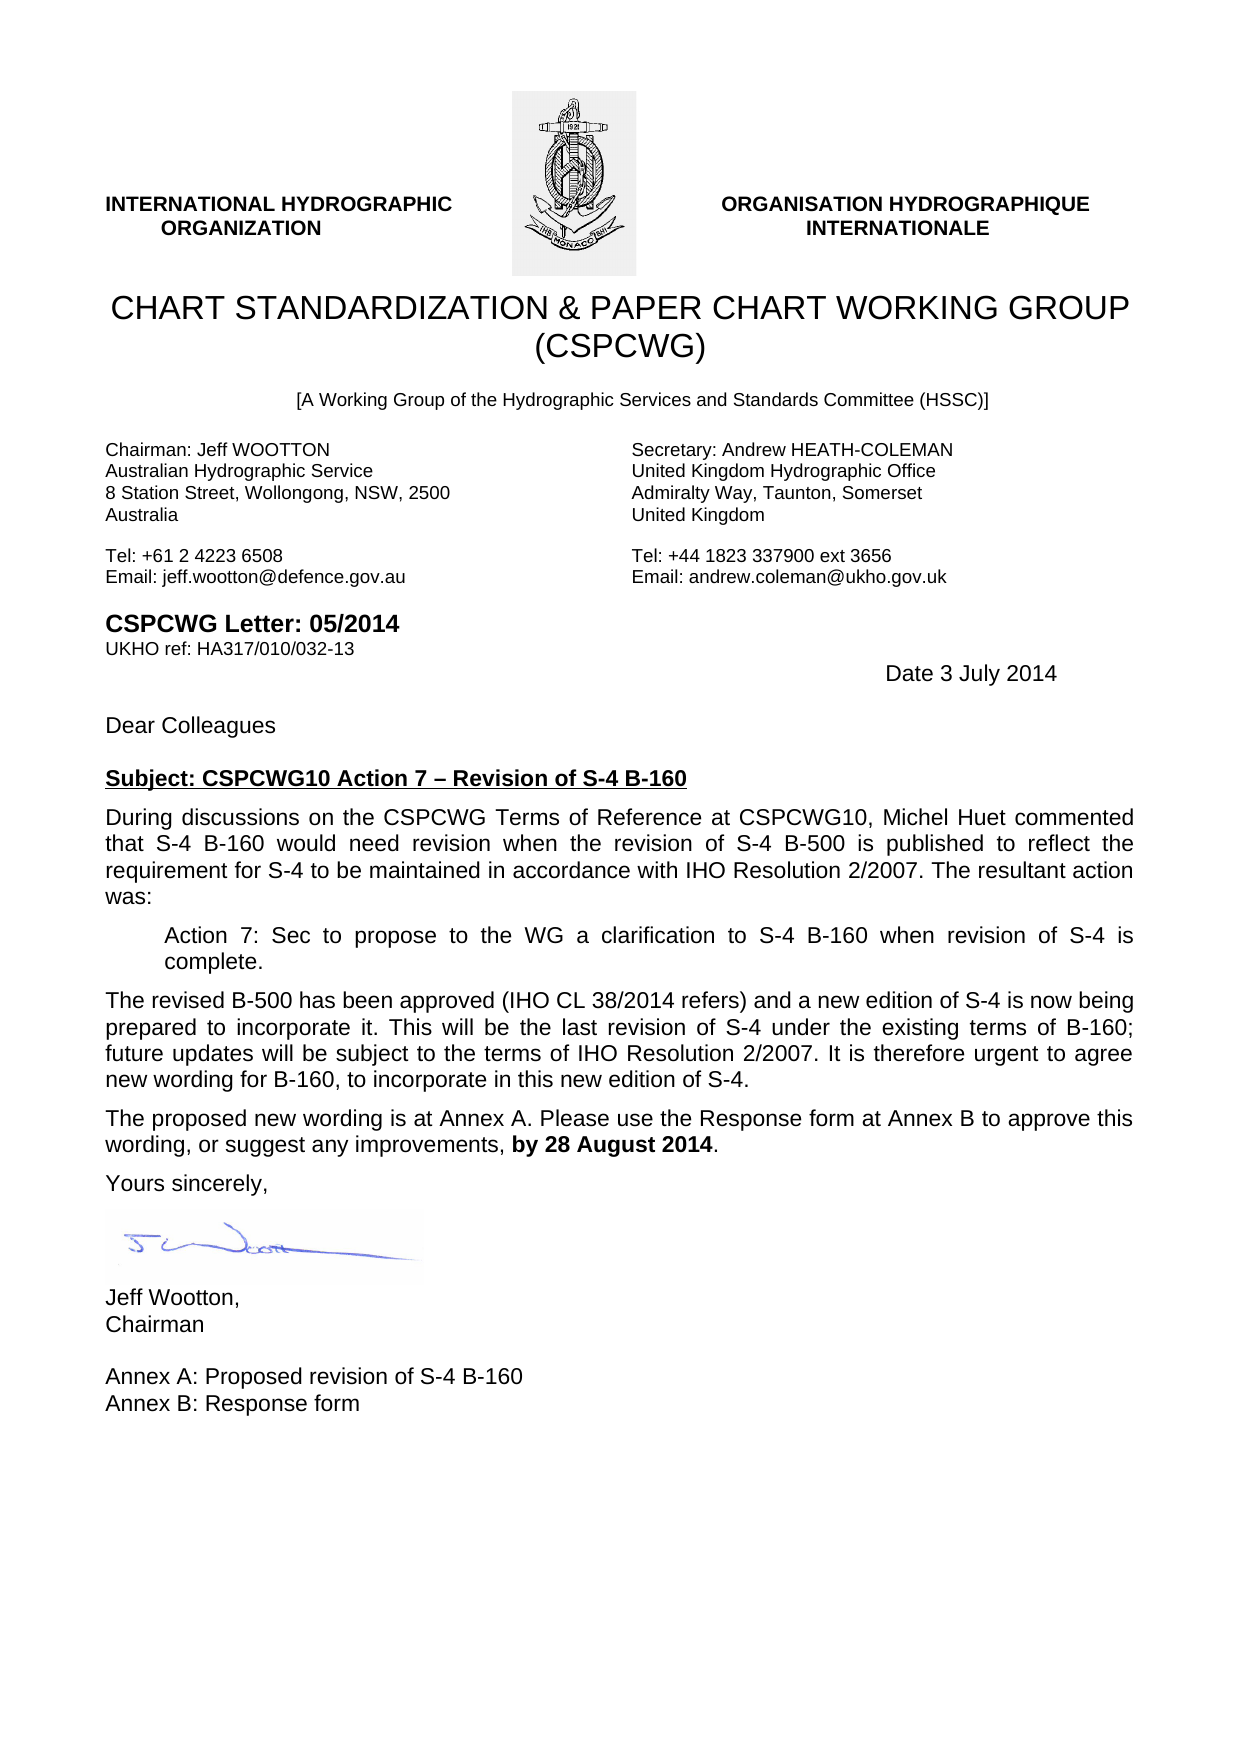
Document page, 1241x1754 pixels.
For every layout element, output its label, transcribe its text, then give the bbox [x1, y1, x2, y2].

picture [512, 240, 637, 276]
text CHART STANDARDIZATION & PAPER CHART WORKING GROUP [105, 288, 1136, 326]
text ORGANIZATION INTERNATIONALE [161, 216, 1080, 240]
text Jeff Wootton, [105, 1284, 1137, 1311]
table_cell Tel: +44 1823 337900 ext 3656 [620, 545, 1146, 566]
text During discussions on the CSPCWG Terms of Reference at CSPCWG10, Michel Huet commented that S-4 B-160 would need revision when the revision of S-4 B-500 is published to reflect the requirement for S-4 to be maintained in accordance with IHO Resolution 2/2007. The resultant action was: [105, 804, 1135, 909]
text CSPCWG Letter: 05/2014 [105, 609, 1136, 638]
text [A Working Group of the Hydrographic Services and Committee (HSSC)] [105, 389, 1180, 410]
text The revised B-500 has been approved (IHO CL 38/2014 refers) and a new edition of S-4 is now being prepared to incorporate it. This will be the last revision of S-4 under the existing terms of B-160; future updates will be subject to the terms of IHO Resolution 2/2007. It is therefore urgent to agree new wording for B-160, to incorporate in this new edition of S-4. [105, 987, 1135, 1093]
table_header Secretary: Andrew HEATH-COLEMAN United Kingdom Hydrographic Office , Somerset [620, 439, 1146, 545]
text The proposed new wording is at Annex A. Please use the Response form at Annex B to approve this wording, or suggest any improvements, by 28 August 2014. [105, 1105, 1135, 1158]
text Subject: CSPCWG10 Action 7 – Revision of S-4 B-160 [105, 765, 1135, 792]
text Chairman [105, 1311, 1137, 1337]
table_header Chairman: Jeff WOOTTON Australian Hydrographic Service , NSW, 2500 [94, 439, 620, 545]
picture [105, 1209, 424, 1285]
text Annex B: Response form [105, 1389, 1137, 1416]
text Yours sincerely, [105, 1170, 1135, 1197]
text Annex A: Proposed revision of S-4 B-160 [105, 1363, 1137, 1389]
text UKHO ref: HA317/010/032-13 [105, 638, 1180, 660]
subtitle INTERNATIONAL HYDROGRAPHIC ORGANISATION HYDROGRAPHIQUE [105, 192, 1136, 216]
text () [60, 326, 1180, 365]
text Date 3 July 2014 [105, 660, 1136, 686]
table_cell Tel: +61 2 4223 6508 [94, 545, 620, 566]
table_cell Email: andrew.coleman@ukho.gov.uk [620, 566, 1146, 588]
text Dear Colleagues [105, 712, 1180, 739]
text Action 7: Sec to propose to the WG a clarification to S-4 B-160 when revision of S-4 is complete. [164, 922, 1135, 975]
picture [512, 91, 637, 192]
table_cell Email: jeff.wootton@defence.gov.au [94, 566, 620, 588]
